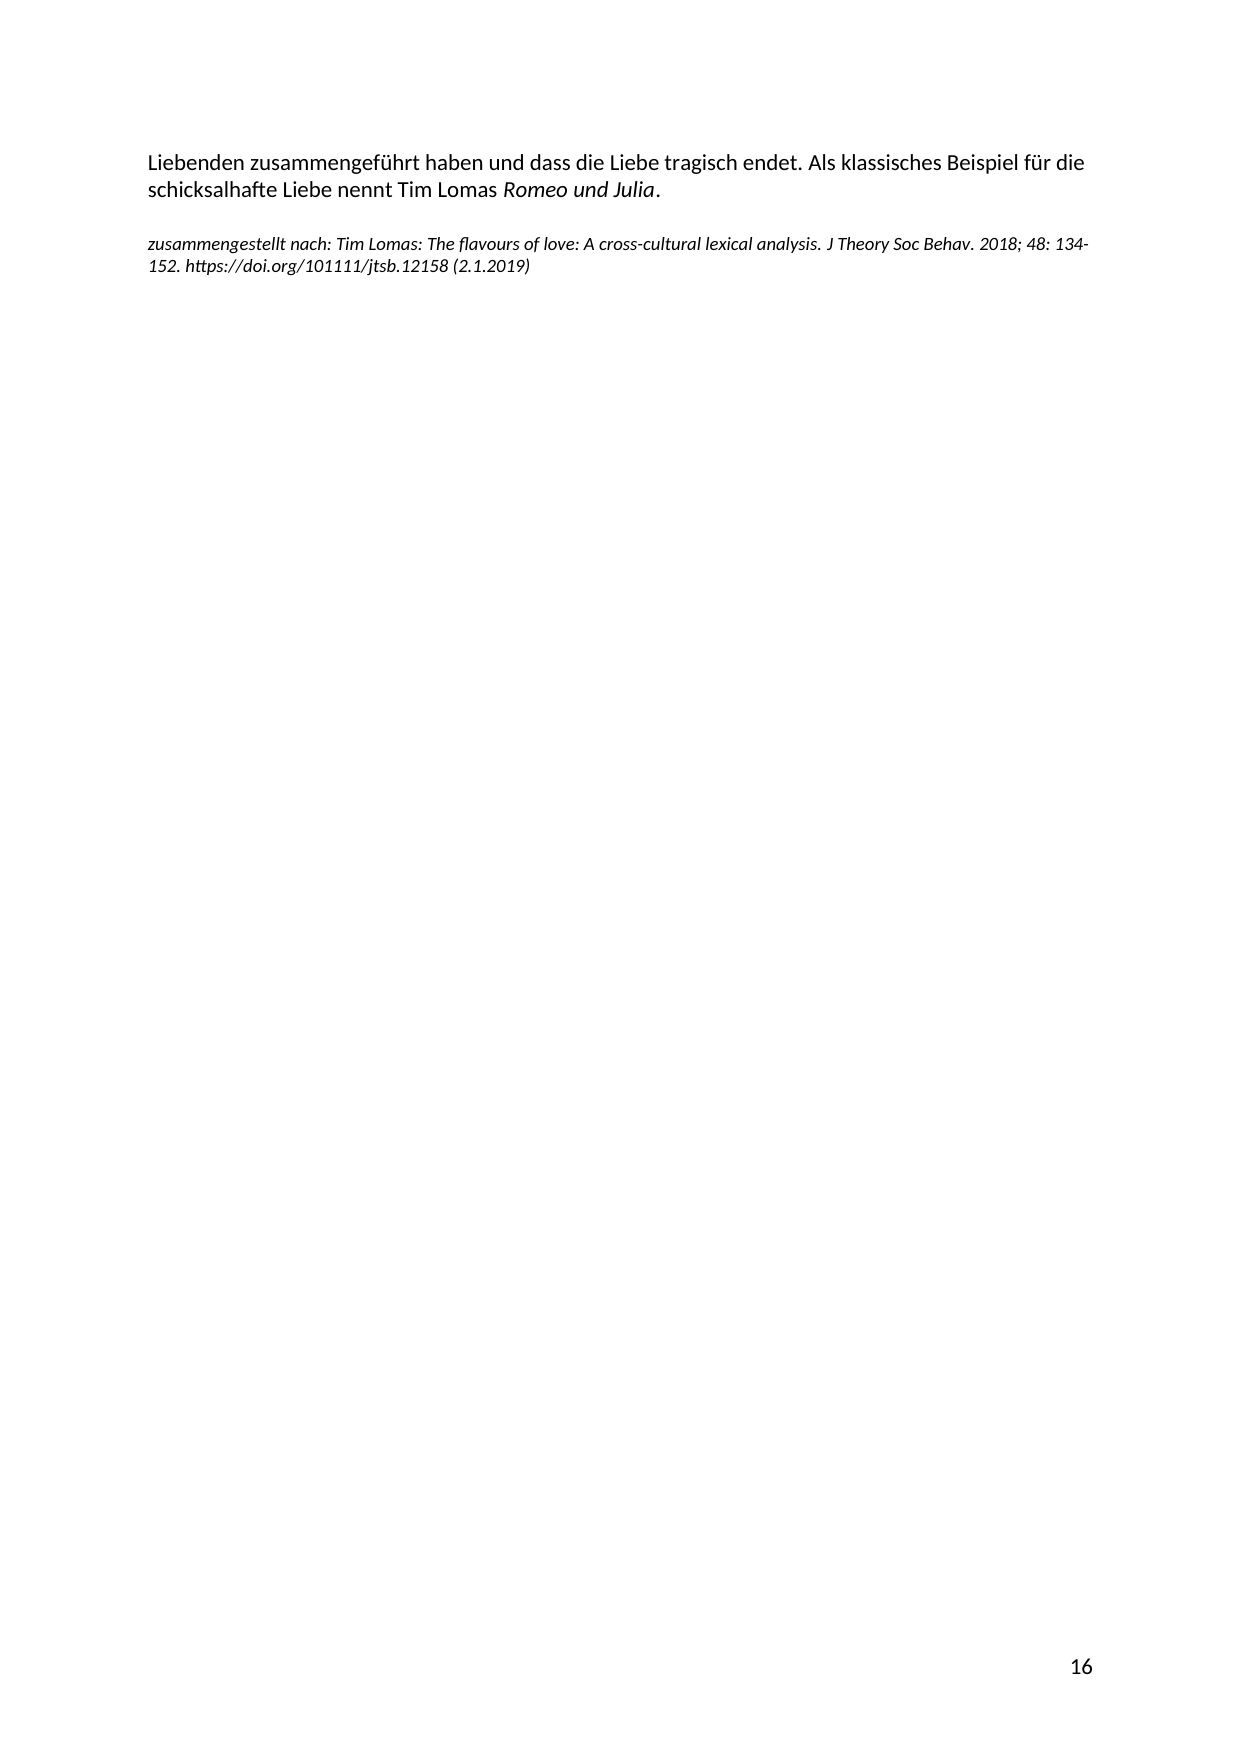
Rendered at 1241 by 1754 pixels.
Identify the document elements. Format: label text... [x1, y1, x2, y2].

text zusammengestellt nach: Tim Lomas: The flavours of love: A cross-cultural lexical analysis. J Theory Soc Behav. 2018; 48: 134-152. https://doi.org/101111/jtsb.12158 (2.1.2019) [148, 232, 1093, 277]
